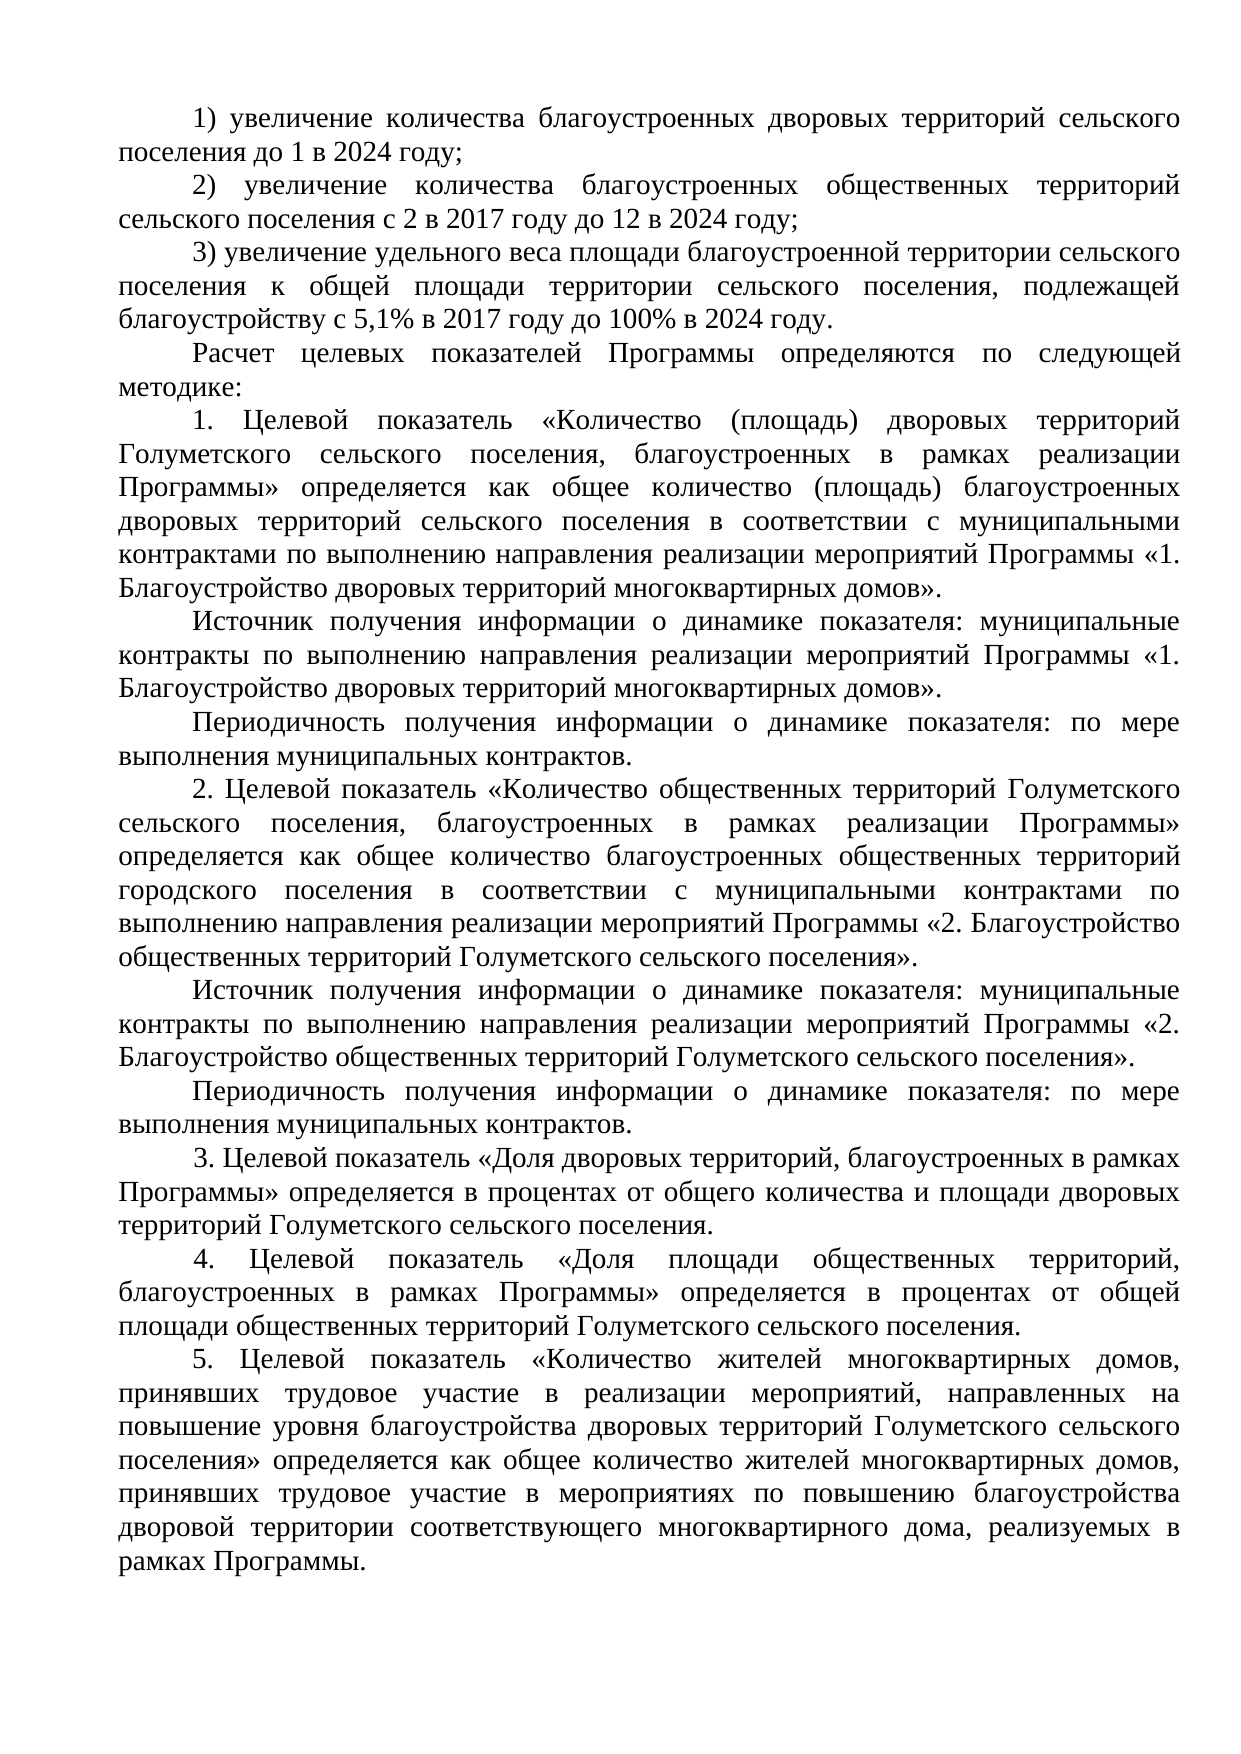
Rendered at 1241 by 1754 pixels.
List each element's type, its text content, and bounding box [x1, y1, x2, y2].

text 3. Целевой показатель «Доля дворовых территорий, благоустроенных в рамках Программы» определяется в процентах от общего количества и площади дворовых территорий Голуметского сельского поселения. [118, 1140, 1181, 1241]
text 2. Целевой показатель «Количество общественных территорий Голуметского сельского поселения, благоустроенных в рамках реализации Программы» определяется как общее количество благоустроенных общественных территорий городского поселения в соответствии с муниципальными контрактами по выполнению направления реализации мероприятий Программы «2. Благоустройство общественных территорий Голуметского сельского поселения». [118, 771, 1181, 972]
text Периодичность получения информации о динамике показателя: по мере выполнения муниципальных контрактов. [118, 1073, 1181, 1140]
text 3) увеличение удельного веса площади благоустроенной территории сельского поселения к общей площади территории сельского поселения, подлежащей благоустройству с 5,1% в 2017 году до 100% в 2024 году. [118, 234, 1181, 335]
text 5. Целевой показатель «Количество жителей многоквартирных домов, принявших трудовое участие в реализации мероприятий, направленных на повышение уровня благоустройства дворовых территорий Голуметского сельского поселения» определяется как общее количество жителей многоквартирных домов, принявших трудовое участие в мероприятиях по повышению благоустройства дворовой территории соответствующего многоквартирного дома, реализуемых в рамках Программы. [118, 1341, 1181, 1576]
text Источник получения информации о динамике показателя: муниципальные контракты по выполнению направления реализации мероприятий Программы «1. Благоустройство дворовых территорий многоквартирных домов». [118, 603, 1181, 704]
text Источник получения информации о динамике показателя: муниципальные контракты по выполнению направления реализации мероприятий Программы «2. Благоустройство общественных территорий Голуметского сельского поселения». [118, 972, 1181, 1073]
text 4. Целевой показатель «Доля площади общественных территорий, благоустроенных в рамках Программы» определяется в процентах от общей площади общественных территорий Голуметского сельского поселения. [118, 1241, 1181, 1341]
text Периодичность получения информации о динамике показателя: по мере выполнения муниципальных контрактов. [118, 704, 1181, 771]
text 1) увеличение количества благоустроенных дворовых территорий сельского поселения до 1 в 2024 году; [118, 100, 1181, 167]
text 2) увеличение количества благоустроенных общественных территорий сельского поселения с 2 в 2017 году до 12 в 2024 году; [118, 167, 1181, 234]
text Расчет целевых показателей Программы определяются по следующей методике: [118, 335, 1181, 402]
text 1. Целевой показатель «Количество (площадь) дворовых территорий Голуметского сельского поселения, благоустроенных в рамках реализации Программы» определяется как общее количество (площадь) благоустроенных дворовых территорий сельского поселения в соответствии с муниципальными контрактами по выполнению направления реализации мероприятий Программы «1. Благоустройство дворовых территорий многоквартирных домов». [118, 402, 1181, 603]
